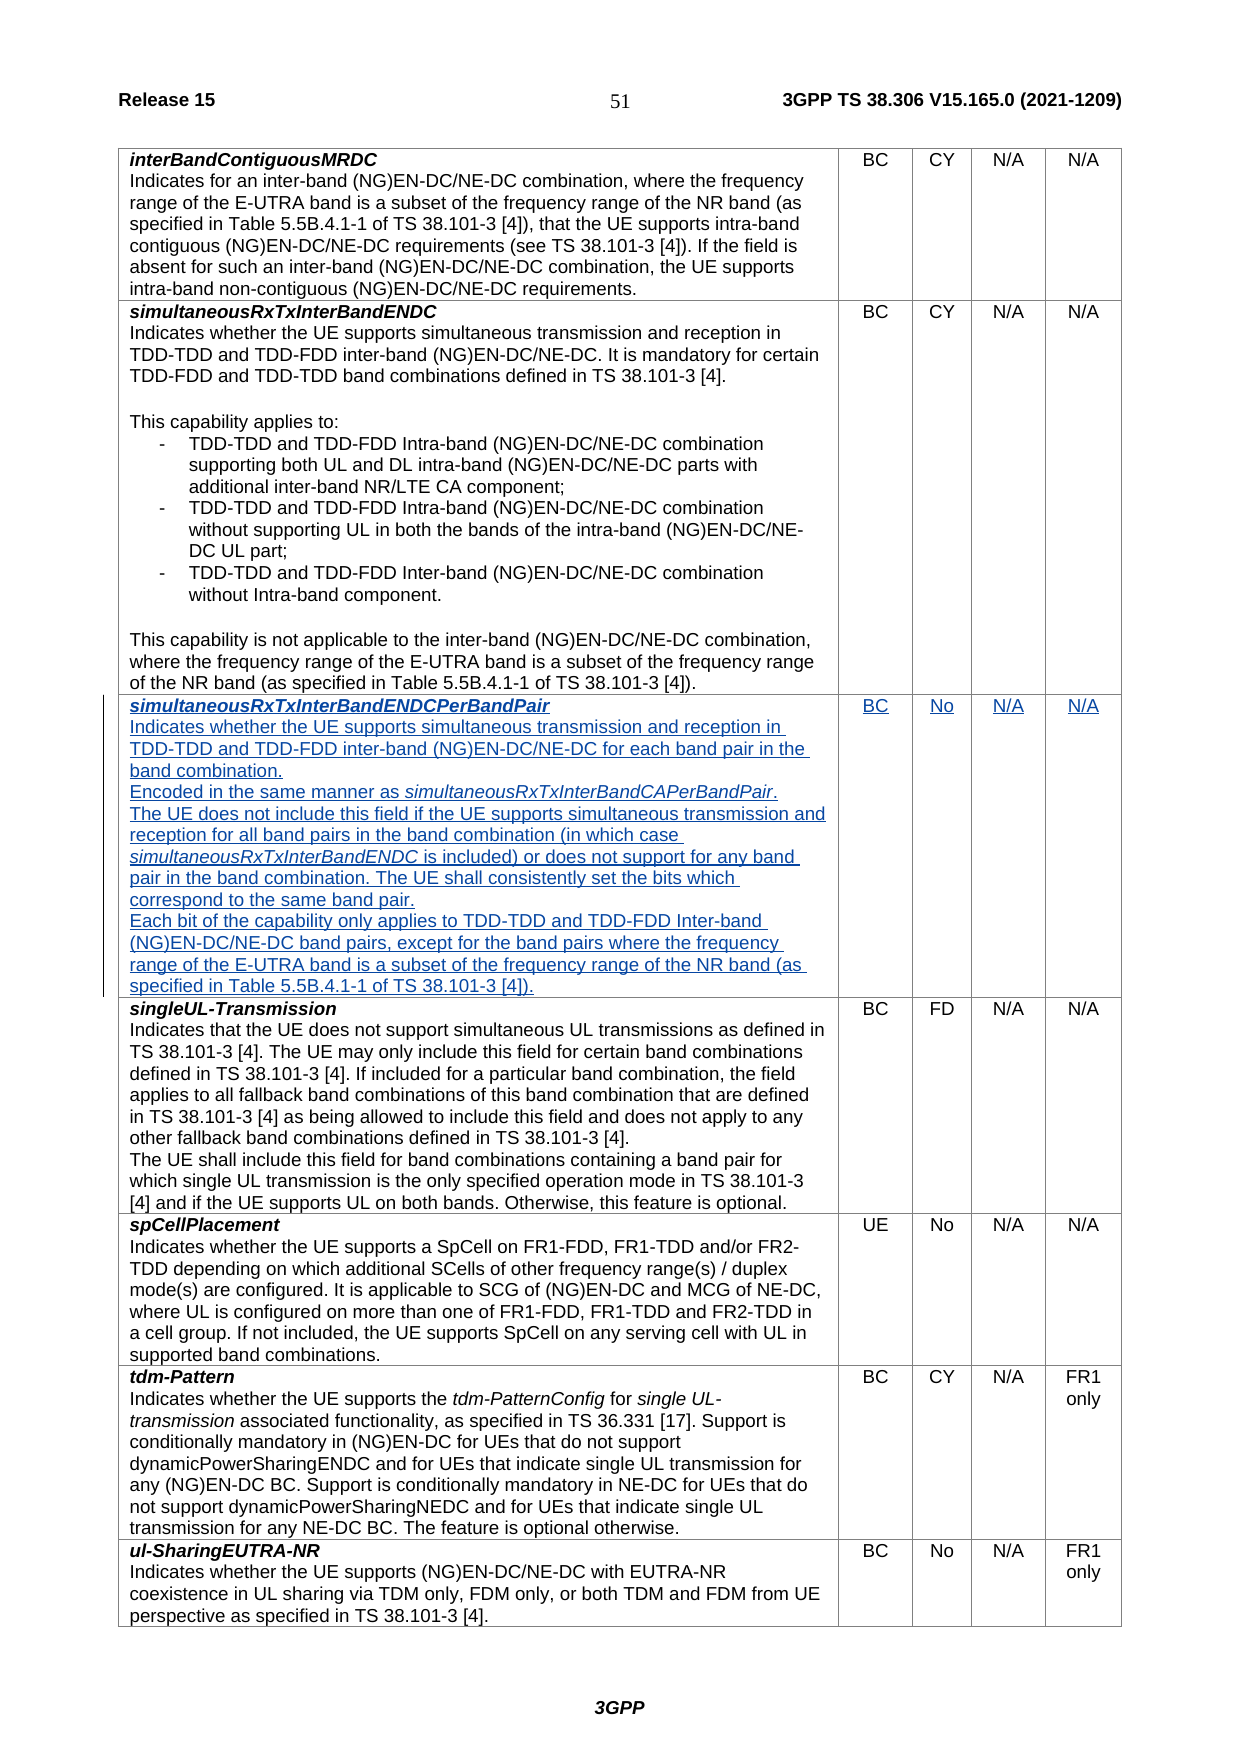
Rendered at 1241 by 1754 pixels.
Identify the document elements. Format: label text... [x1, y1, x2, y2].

table_cell N/A [972, 1214, 1045, 1365]
table_cell BC [839, 149, 912, 299]
table_cell N/A [972, 149, 1045, 299]
table_cell [972, 695, 1045, 997]
table_cell [839, 695, 912, 997]
table_cell BC [839, 998, 912, 1213]
table_cell N/A [1046, 1214, 1121, 1365]
table_cell simultaneousRxTxInterBandENDC Indicates whether the UE supports simultaneous transmission and reception in TDD-TDD and TDD-FDD inter-band (NG)EN-DC/NE-DC. It is mandatory for certain TDD-FDD and TDD-TDD band combinations defined in TS 38.101-3 [4]. This capability applies to: - TDD-TDD and TDD-FDD Intra-band (NG)EN-DC/NE-DC combination supporting both UL and DL intra-band (NG)EN-DC/NE-DC parts with additional inter-band NR/LTE CA component; - TDD-TDD and TDD-FDD Intra-band (NG)EN-DC/NE-DC combination without supporting UL in both the bands of the intra-band (NG)EN-DC/NE-DC UL part; - TDD-TDD and TDD-FDD Inter-band (NG)EN-DC/NE-DC combination without Intra-band component. This capability is not applicable to the inter-band (NG)EN-DC/NE-DC combination, where the frequency range of the E-UTRA band is a subset of the frequency range of the NR band (as specified in Table 5.5B.4.1-1 of TS 38.101-3 [4]). [119, 301, 838, 694]
table_cell CY [913, 301, 971, 694]
table_cell BC [839, 1366, 912, 1539]
table_cell N/A [972, 301, 1045, 694]
table_cell N/A [1046, 301, 1121, 694]
table_cell CY [913, 149, 971, 299]
table_cell spCellPlacement Indicates whether the UE supports a SpCell on FR1-FDD, FR1-TDD and/or FR2-TDD depending on which additional SCells of other frequency range(s) / duplex mode(s) are configured. It is applicable to SCG of (NG)EN-DC and MCG of NE-DC, where UL is configured on more than one of FR1-FDD, FR1-TDD and FR2-TDD in a cell group. If not included, the UE supports SpCell on any serving cell with UL in supported band combinations. [119, 1214, 838, 1365]
table_cell BC [839, 301, 912, 694]
table_cell N/A [1046, 998, 1121, 1213]
table_cell UE [839, 1214, 912, 1365]
table_cell interBandContiguousMRDC Indicates for an inter-band (NG)EN-DC/NE-DC combination, where the frequency range of the E-UTRA band is a subset of the frequency range of the NR band (as specified in Table 5.5B.4.1-1 of TS 38.101-3 [4]), that the UE supports intra-band contiguous (NG)EN-DC/NE-DC requirements (see TS 38.101-3 [4]). If the field is absent for such an inter-band (NG)EN-DC/NE-DC combination, the UE supports intra-band non-contiguous (NG)EN-DC/NE-DC requirements. [119, 149, 838, 299]
table_cell [1046, 695, 1121, 997]
table_cell N/A [972, 1540, 1045, 1626]
table_cell N/A [972, 998, 1045, 1213]
table_cell singleUL-Transmission Indicates that the UE does not support simultaneous UL transmissions as defined in TS 38.101-3 [4]. The UE may only include this field for certain band combinations defined in TS 38.101-3 [4]. If included for a particular band combination, the field applies to all fallback band combinations of this band combination that are defined in TS 38.101-3 [4] as being allowed to include this field and does not apply to any other fallback band combinations defined in TS 38.101-3 [4]. The UE shall include this field for band combinations containing a band pair for which single UL transmission is the only specified operation mode in TS 38.101-3 [4] and if the UE supports UL on both bands. Otherwise, this feature is optional. [119, 998, 838, 1213]
table_cell ul-SharingEUTRA-NR Indicates whether the UE supports (NG)EN-DC/NE-DC with EUTRA-NR coexistence in UL sharing via TDM only, FDM only, or both TDM and FDM from UE perspective as specified in TS 38.101-3 [4]. [119, 1540, 838, 1626]
table_cell [119, 695, 838, 997]
table_cell FR1 only [1046, 1366, 1121, 1539]
table_cell N/A [972, 1366, 1045, 1539]
table_cell BC [839, 1540, 912, 1626]
table_cell FD [913, 998, 971, 1213]
table_cell No [913, 1214, 971, 1365]
table_cell No [913, 1540, 971, 1626]
table_cell tdm-Pattern Indicates whether the UE supports the tdm-PatternConfig for single UL-transmission associated functionality, as specified in TS 36.331 [17]. Support is conditionally mandatory in (NG)EN-DC for UEs that do not support dynamicPowerSharingENDC and for UEs that indicate single UL transmission for any (NG)EN-DC BC. Support is conditionally mandatory in NE-DC for UEs that do not support dynamicPowerSharingNEDC and for UEs that indicate single UL transmission for any NE-DC BC. The feature is optional otherwise. [119, 1366, 838, 1539]
table_cell [913, 695, 971, 997]
table_cell FR1 only [1046, 1540, 1121, 1626]
table_cell N/A [1046, 149, 1121, 299]
table_cell CY [913, 1366, 971, 1539]
